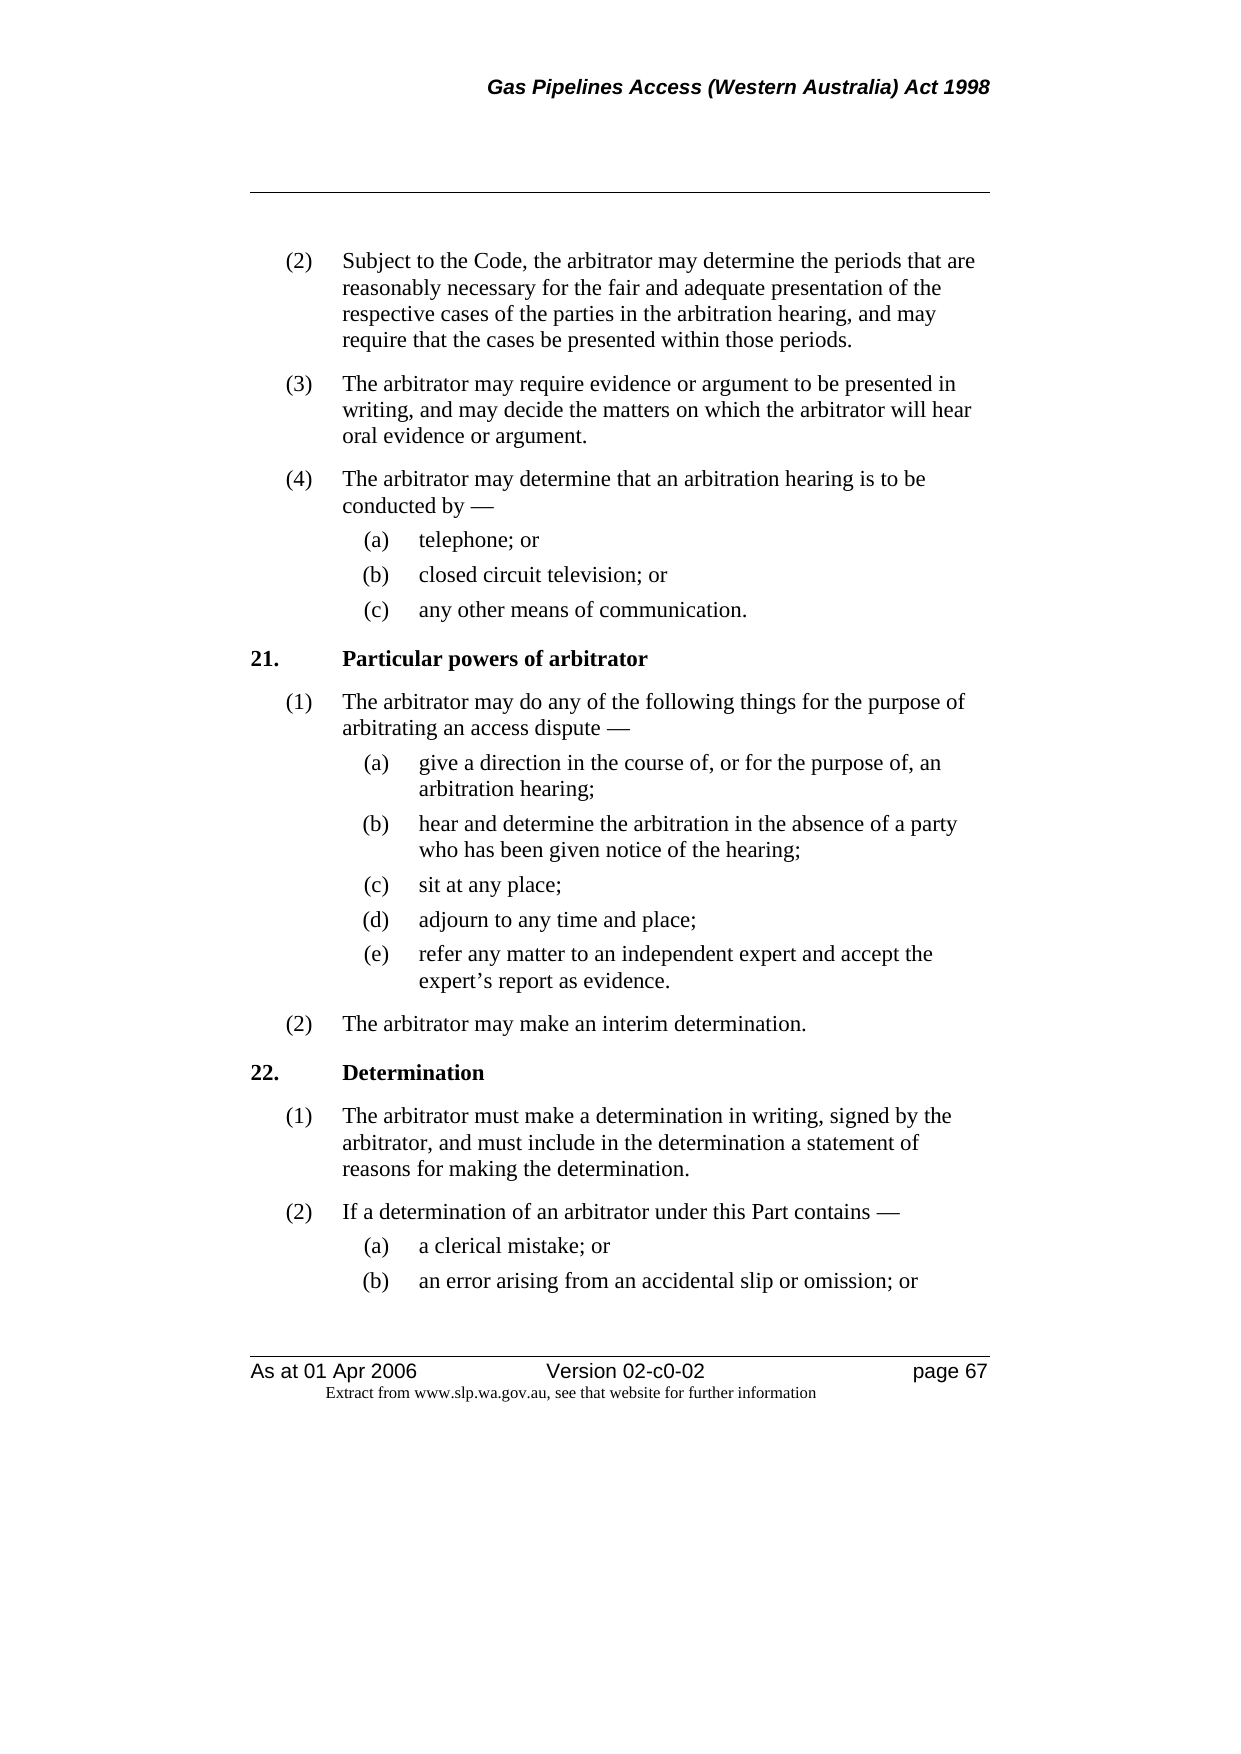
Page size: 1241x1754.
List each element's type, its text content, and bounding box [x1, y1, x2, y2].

text (3) The arbitrator may require evidence or argument to be presented in writing, and may decide the matters on which the arbitrator will hear oral evidence or argument. [250, 369, 990, 449]
text (a) telephone; or [250, 526, 990, 553]
text (d) adjourn to any time and place; [250, 906, 990, 932]
text (c) sit at any place; [250, 871, 990, 897]
text (2) If a determination of an arbitrator under this Part contains — [250, 1198, 990, 1224]
subtitle 22. Determination [250, 1059, 990, 1086]
text (c) any other means of communication. [250, 596, 990, 622]
text (a) give a direction in the course of, or for the purpose of, an arbitration hearing; [250, 749, 990, 802]
text (4) The arbitrator may determine that an arbitration hearing is to be conducted by — [250, 465, 990, 518]
text (1) The arbitrator may do any of the following things for the purpose of arbitrating an access dispute — [250, 688, 990, 741]
text (2) The arbitrator may make an interim determination. [250, 1010, 990, 1036]
text (b) an error arising from an accidental slip or omission; or [250, 1267, 990, 1294]
text (b) closed circuit television; or [250, 561, 990, 587]
text (a) a clerical mistake; or [250, 1233, 990, 1259]
text (1) The arbitrator must make a determination in writing, signed by the arbitrator, and must include in the determination a statement of reasons for making the determination. [250, 1102, 990, 1181]
text (e) refer any matter to an independent expert and accept the expert’s report as evidence. [250, 941, 990, 993]
text (b) hear and determine the arbitration in the absence of a party who has been given notice of the hearing; [250, 810, 990, 863]
text (2) Subject to the Code, the arbitrator may determine the periods that are reasonably necessary for the fair and adequate presentation of the respective cases of the parties in the arbitration hearing, and may require that the cases be presented within those periods. [250, 247, 990, 353]
subtitle 21. Particular powers of arbitrator [250, 645, 990, 671]
